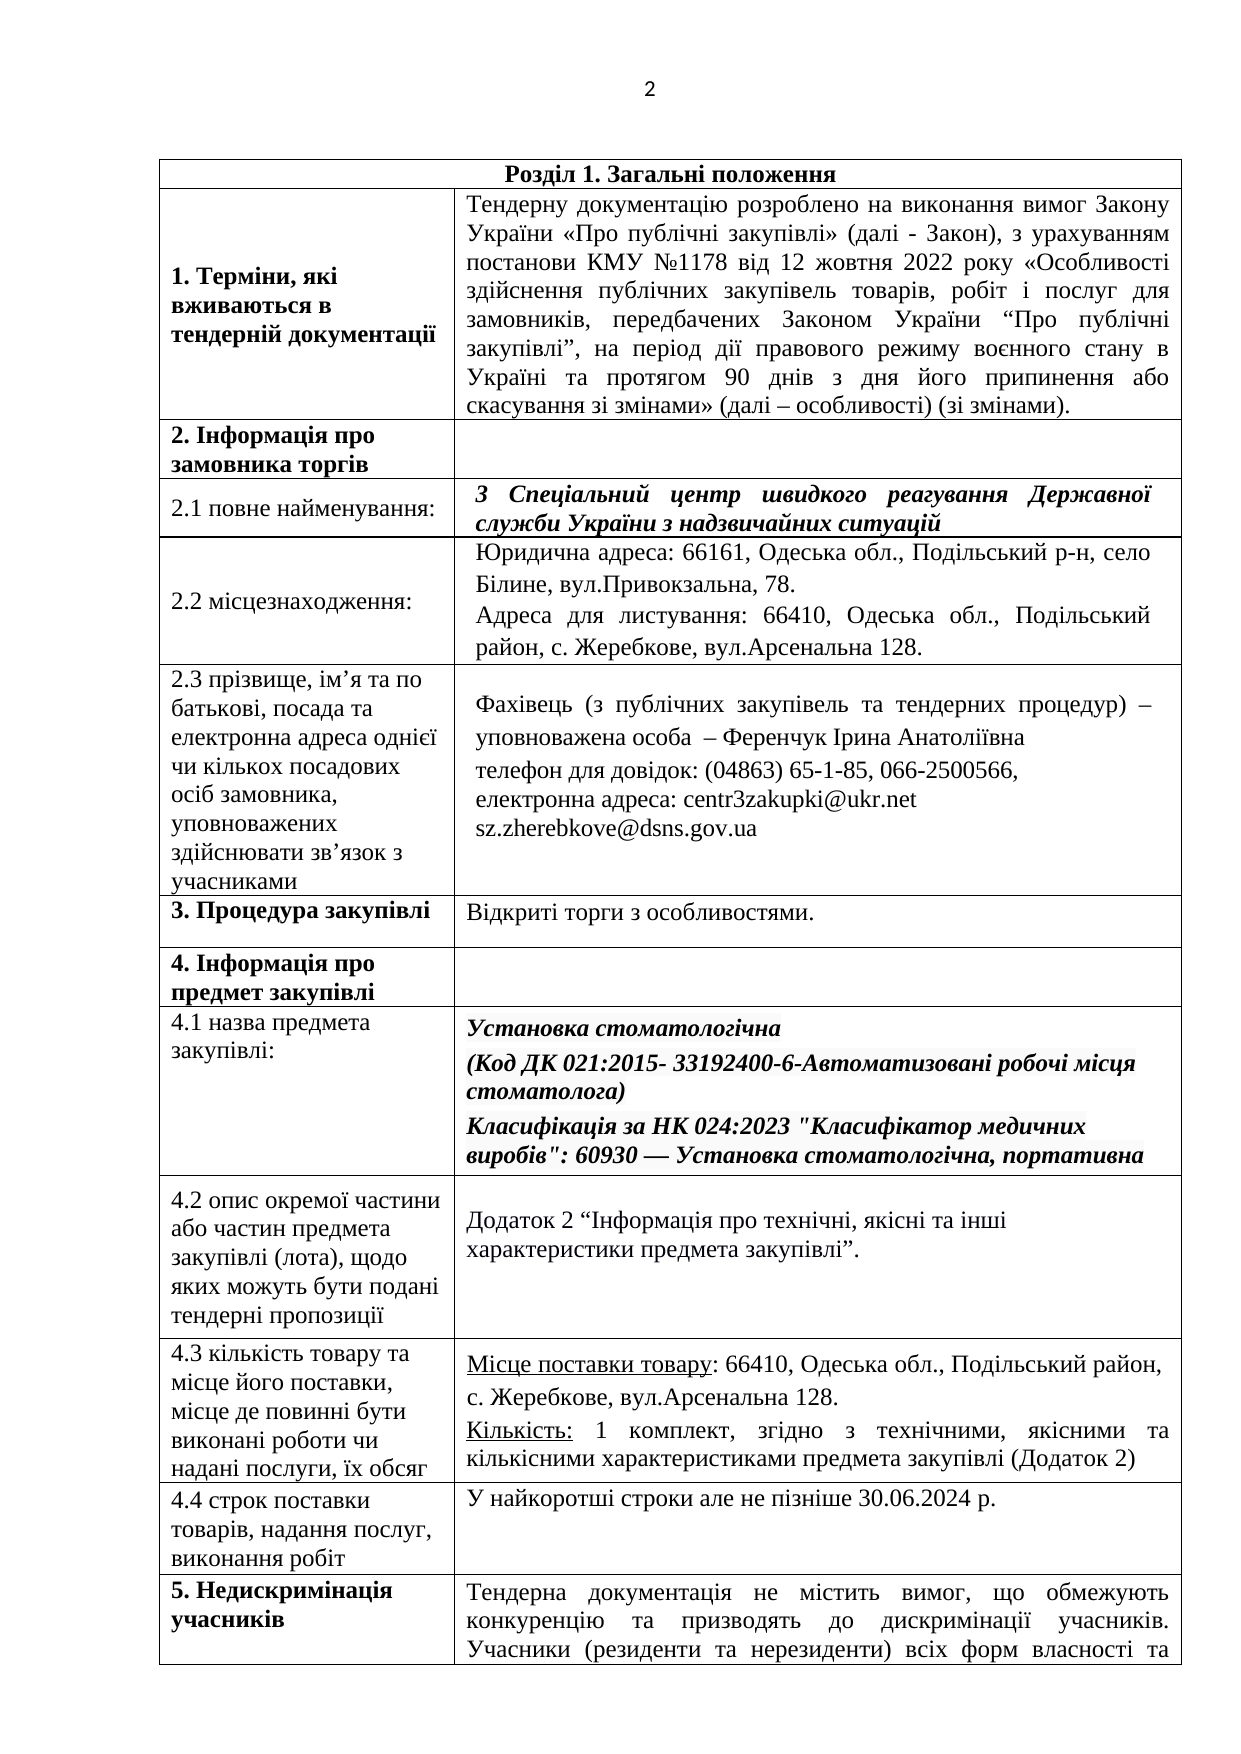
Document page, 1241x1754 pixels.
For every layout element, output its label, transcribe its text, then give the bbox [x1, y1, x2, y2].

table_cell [455, 1575, 1181, 1664]
table_cell Фахівець (з публічних закупівель та тендерних процедур) – уповноважена особа – Ференчук Ірина Анатоліївна телефон для довідок: (04863) 65-1-85, 066-2500566, електронна адреса: centr3zakupki@ukr.net sz.zherebkove@dsns.gov.ua [455, 665, 1181, 894]
table_header Розділ 1. Загальні положення [160, 160, 1181, 188]
table_cell 3. Процедура закупівлі [160, 896, 454, 947]
table_cell 1. Терміни, які вживаються в тендерній документації [160, 189, 454, 419]
table_cell 2.2 місцезнаходження: [160, 538, 454, 663]
table_cell Установка стоматологічна (Код ДК 021:2015- 33192400-6-Автоматизовані робочі місця стоматолога) Класифікація за НК 024:2023 "Класифікатор медичних виробів": 60930 — Установка стоматологічна, портативна [455, 1007, 1181, 1175]
table_cell Відкриті торги з особливостями. [455, 896, 1181, 947]
table_cell Додаток 2 “Інформація про технічні, якісні та інші характеристики предмета закупівлі”. [455, 1176, 1181, 1337]
table_cell 4.2 опис окремої частини або частин предмета закупівлі (лота), щодо яких можуть бути подані тендерні пропозиції [160, 1176, 454, 1337]
table_cell [455, 948, 1181, 1006]
table_cell Юридична адреса: 66161, Одеська обл., Подільський р-н, село Білине, вул.Привокзальна, 78. Адреса для листування: 66410, Одеська обл., Подільський район, с. Жеребкове, вул.Арсенальна 128. [455, 538, 1181, 663]
table_cell Місце поставки товару: 66410, Одеська обл., Подільський район, с. Жеребкове, вул.Арсенальна 128. Кількість: 1 комплект, згідно з технічними, якісними та кількісними характеристиками предмета закупівлі (Додаток 2) [455, 1339, 1181, 1482]
table_cell Тендерну документацію розроблено на виконання вимог Закону України «Про публічні закупівлі» (далі - Закон), з урахуванням постанови КМУ №1178 від 12 жовтня 2022 року «Особливості здійснення публічних закупівель товарів, робіт і послуг для замовників, передбачених Законом України “Про публічні закупівлі”, на період дії правового режиму воєнного стану в Україні та протягом 90 днів з дня його припинення або скасування зі змінами» (далі – особливості) (зі змінами). [455, 189, 1181, 419]
table_cell 3 Спеціальний центр швидкого реагування Державної служби України з надзвичайних ситуацій [455, 479, 1181, 536]
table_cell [160, 1575, 454, 1664]
table_cell 2. Інформація про замовника торгів [160, 420, 454, 478]
table_cell У найкоротші строки але не пізніше 30.06.2024 р. [455, 1483, 1181, 1574]
table_cell 4.3 кількість товару та місце його поставки, місце де повинні бути виконані роботи чи надані послуги, їх обсяг [160, 1339, 454, 1482]
table_cell 4.4 строк поставки товарів, надання послуг, виконання робіт [160, 1483, 454, 1574]
table_cell 2.1 повне найменування: [160, 479, 454, 536]
table_cell 4. Інформація про предмет закупівлі [160, 948, 454, 1006]
table_cell [455, 420, 1181, 478]
table_cell 4.1 назва предмета закупівлі: [160, 1007, 454, 1175]
table_cell 2.3 прізвище, ім’я та по батькові, посада та електронна адреса однієї чи кількох посадових осіб замовника, уповноважених здійснювати зв’язок з учасниками [160, 665, 454, 894]
